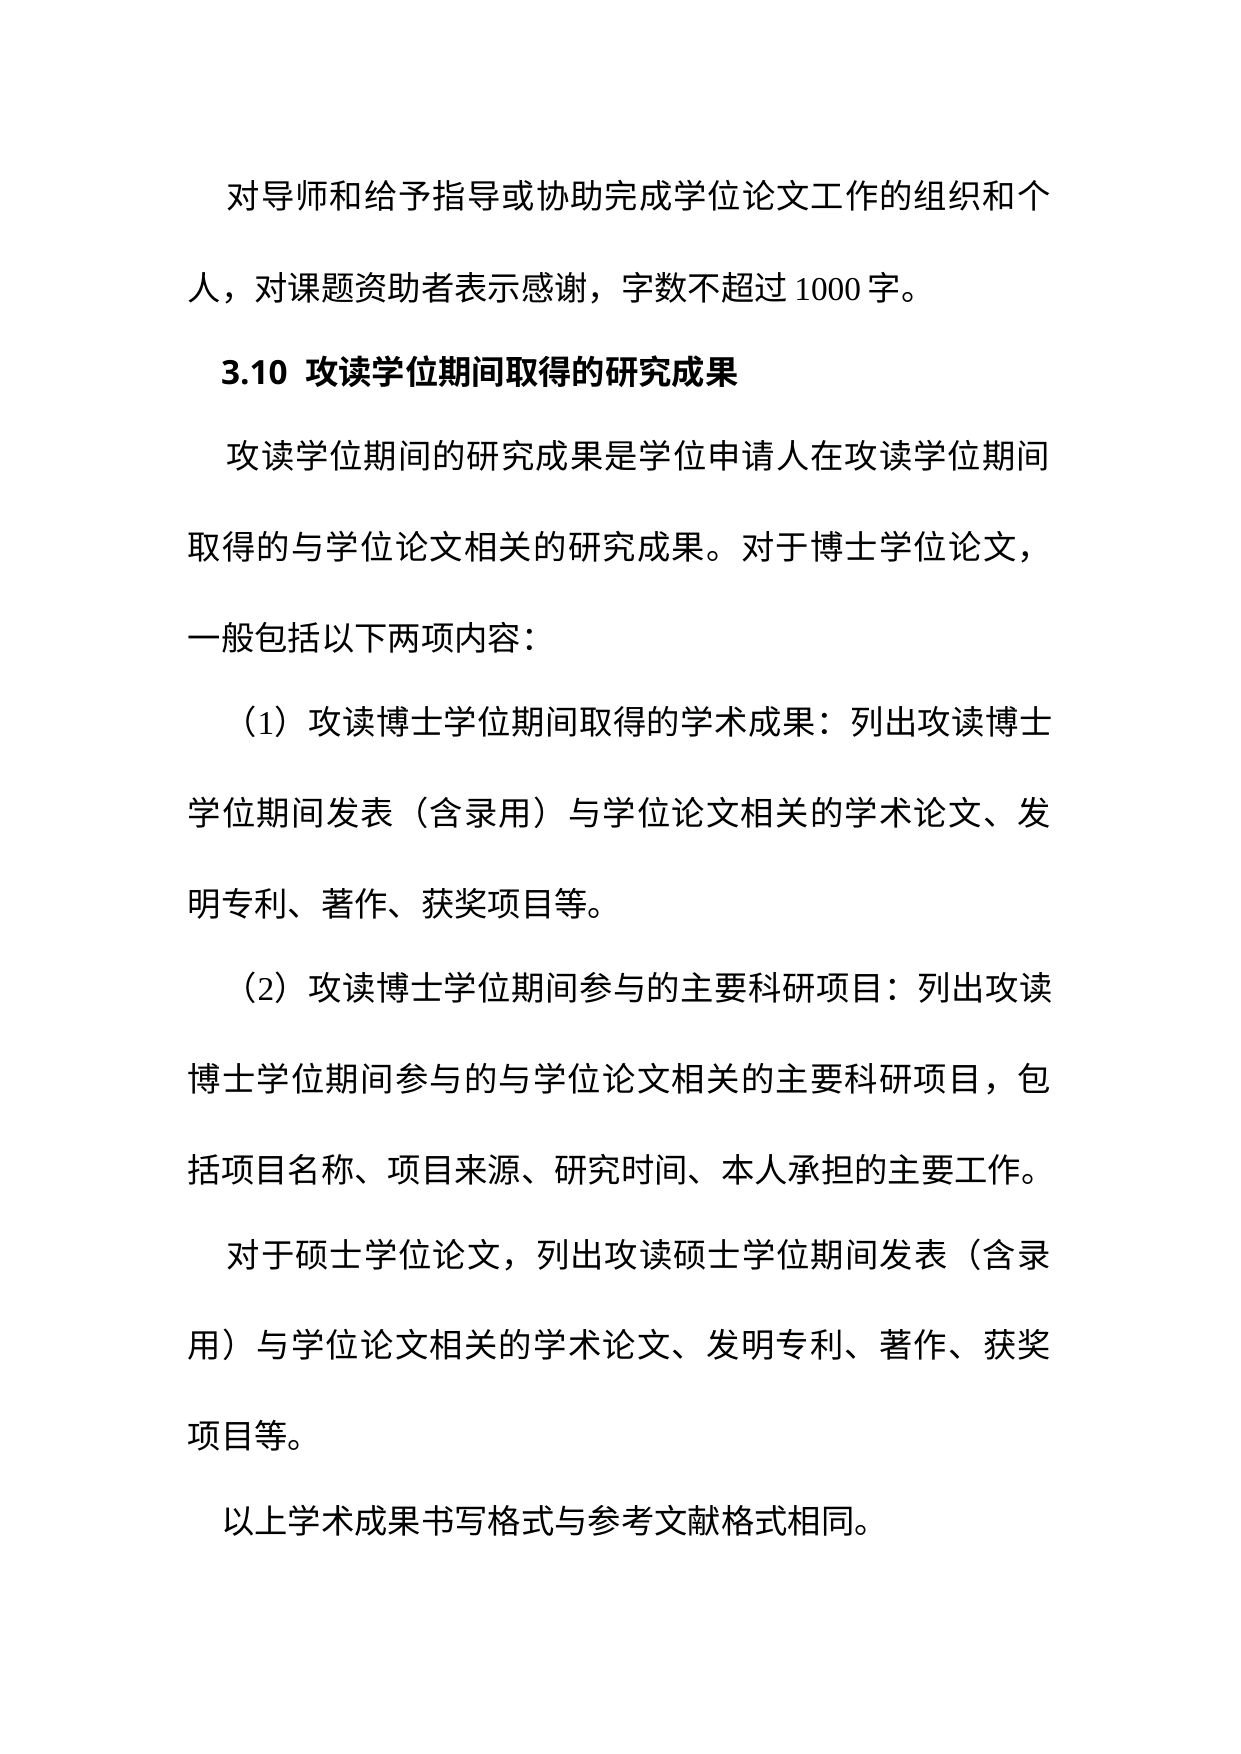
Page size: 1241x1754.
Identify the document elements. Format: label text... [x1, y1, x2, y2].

text 以上学术成果书写格式与参考文献格式相同。 [187, 1486, 1053, 1551]
text 对于硕士学位论文，列出攻读硕士学位期间发表（含录用）与学位论文相关的学术论文、发明专利、著作、获奖项目等。 [187, 1220, 1053, 1467]
text 对导师和给予指导或协助完成学位论文工作的组织和个人，对课题资助者表示感谢，字数不超过1000字。 [187, 162, 1053, 318]
text 攻读学位期间的研究成果是学位申请人在攻读学位期间取得的与学位论文相关的研究成果。对于博士学位论文，一般包括以下两项内容： [187, 422, 1053, 668]
text （1）攻读博士学位期间取得的学术成果：列出攻读博士学位期间发表（含录用）与学位论文相关的学术论文、发明专利、著作、获奖项目等。 [187, 688, 1053, 934]
text 3.10 攻读学位期间取得的研究成果 [187, 337, 1053, 402]
text （2）攻读博士学位期间参与的主要科研项目：列出攻读博士学位期间参与的与学位论文相关的主要科研项目，包括项目名称、项目来源、研究时间、本人承担的主要工作。 [187, 954, 1053, 1201]
